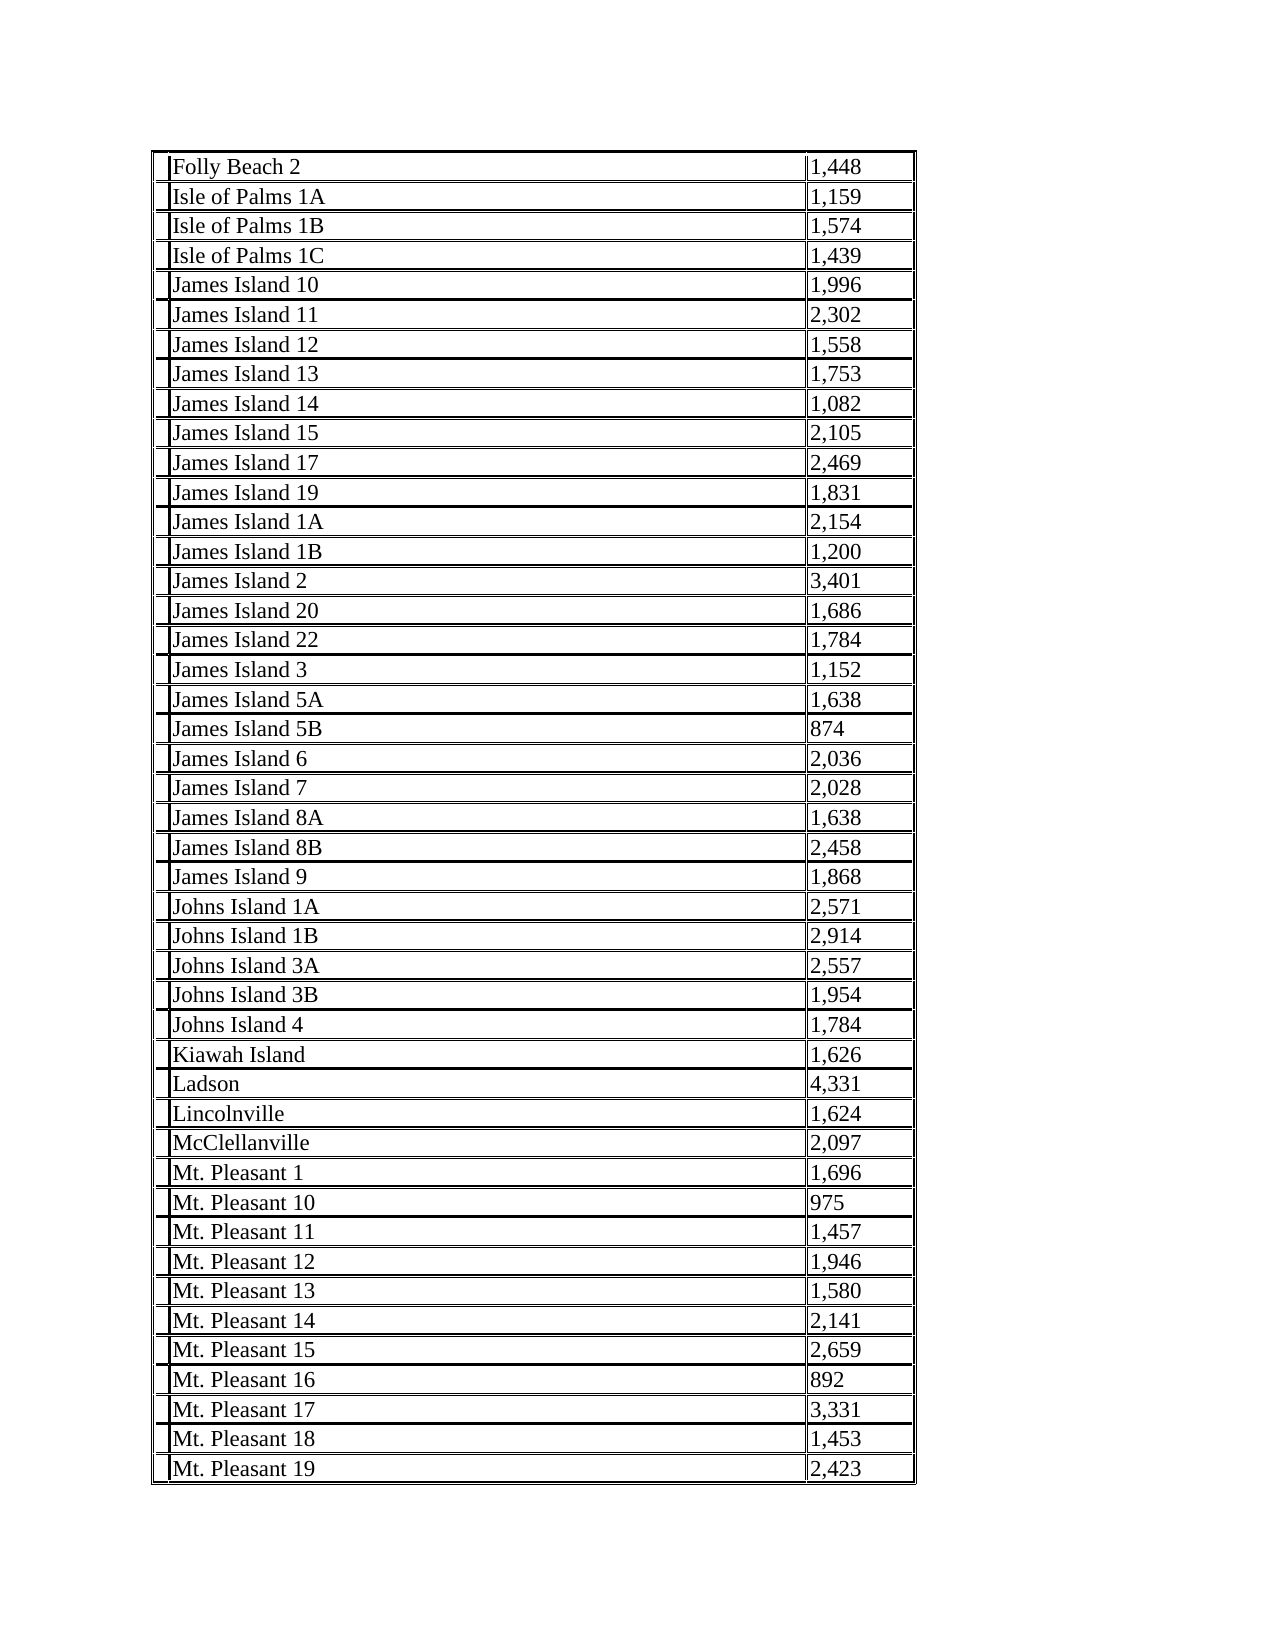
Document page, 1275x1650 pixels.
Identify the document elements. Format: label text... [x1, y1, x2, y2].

table_cell [154, 712, 168, 742]
table_cell James Island 6 [171, 745, 805, 771]
table_cell 1,439 [807, 239, 915, 268]
table_cell [152, 949, 169, 978]
table_cell James Island 7 [171, 775, 805, 801]
table_cell 1,082 [807, 387, 915, 416]
table_cell [154, 268, 168, 298]
table_cell James Island 5B [171, 715, 805, 742]
table_cell 1,558 [808, 328, 914, 357]
table_cell James Island 8A [171, 804, 805, 830]
table_cell Isle of Palms 1B [171, 213, 805, 239]
table_cell 1,946 [808, 1245, 914, 1274]
table_cell Mt. Pleasant 19 [169, 1455, 807, 1481]
table_cell [154, 1333, 168, 1363]
table_cell 1,784 [808, 623, 914, 653]
table_cell 1,638 [808, 683, 914, 712]
table_cell [152, 653, 168, 682]
table_cell [154, 1067, 168, 1097]
table_cell [154, 623, 168, 653]
table_cell 3,401 [808, 564, 914, 594]
table_cell [154, 357, 168, 387]
table_cell [152, 1452, 169, 1481]
table_cell 1,152 [808, 653, 915, 682]
table_cell James Island 12 [171, 331, 805, 357]
table_cell Isle of Palms 1C [171, 242, 805, 268]
table_cell Mt. Pleasant 18 [171, 1425, 805, 1452]
table_cell [154, 919, 168, 949]
table_cell James Island 8B [171, 834, 805, 860]
table_cell [154, 152, 169, 179]
table_cell [152, 1097, 169, 1126]
table_cell 1,868 [808, 860, 913, 889]
table_cell 1,624 [807, 1097, 915, 1126]
table_cell Mt. Pleasant 12 [171, 1248, 805, 1274]
table_cell [152, 1156, 169, 1185]
table_cell 1,453 [808, 1422, 913, 1452]
table_cell 892 [808, 1363, 915, 1392]
table_cell [154, 475, 168, 505]
table_cell Mt. Pleasant 1 [171, 1159, 805, 1185]
table_cell 2,028 [808, 771, 914, 801]
table_cell 2,302 [808, 298, 915, 327]
table_cell James Island 19 [171, 479, 805, 505]
table_cell 2,557 [807, 949, 915, 978]
table_cell Folly Beach 2 [169, 153, 807, 179]
table_cell [154, 1245, 168, 1274]
table_cell 1,457 [808, 1215, 913, 1244]
table_cell 2,141 [807, 1304, 915, 1333]
table_cell [152, 239, 169, 268]
table_cell [154, 564, 168, 594]
table_cell James Island 11 [171, 301, 805, 327]
table_cell Johns Island 3B [171, 982, 805, 1008]
table_cell 1,831 [808, 475, 914, 505]
table_cell 2,154 [808, 505, 913, 534]
table_cell 1,996 [808, 268, 914, 298]
table_cell Mt. Pleasant 17 [171, 1396, 805, 1422]
table_cell [154, 209, 168, 239]
table_cell [152, 742, 169, 771]
table_cell Mt. Pleasant 16 [171, 1366, 805, 1392]
table_cell [154, 683, 168, 712]
table_cell [152, 801, 169, 830]
table_cell Mt. Pleasant 14 [171, 1307, 805, 1333]
table_cell James Island 1A [171, 508, 805, 534]
table_cell 4,331 [808, 1067, 913, 1097]
table_cell James Island 20 [171, 597, 805, 623]
table_cell 1,753 [808, 357, 913, 387]
table_cell 1,686 [807, 594, 915, 623]
table_cell [154, 771, 168, 801]
table_cell 3,331 [808, 1393, 914, 1422]
table_cell Mt. Pleasant 10 [171, 1189, 805, 1215]
table_cell [154, 1215, 168, 1244]
table_cell 2,097 [808, 1126, 914, 1156]
table_cell James Island 5A [171, 686, 805, 712]
table_cell 1,200 [808, 535, 914, 564]
table_cell 874 [808, 712, 913, 742]
table_cell [154, 505, 168, 534]
table_cell James Island 14 [171, 390, 805, 416]
table_cell [152, 594, 169, 623]
table_cell Mt. Pleasant 13 [171, 1278, 805, 1304]
table_cell [154, 830, 168, 860]
table_cell [154, 978, 168, 1008]
table_cell 2,469 [807, 446, 915, 475]
table_cell Johns Island 4 [171, 1011, 805, 1037]
table_cell 2,105 [808, 416, 914, 446]
table_cell McClellanville [171, 1130, 805, 1156]
table_cell [154, 416, 168, 446]
table_cell James Island 17 [171, 449, 805, 475]
table_cell Johns Island 1B [171, 923, 805, 949]
table_cell 1,580 [808, 1274, 914, 1304]
table_cell 2,571 [808, 890, 914, 919]
table_cell [154, 1185, 168, 1215]
table_cell 1,784 [808, 1008, 915, 1037]
table_cell 2,423 [807, 1452, 915, 1481]
table_cell [154, 535, 168, 564]
table_cell 1,696 [807, 1156, 915, 1185]
table_cell James Island 3 [171, 656, 805, 682]
table_cell Johns Island 1A [171, 893, 805, 919]
table_cell James Island 13 [171, 360, 805, 387]
table_cell Kiawah Island [171, 1041, 805, 1067]
table_cell [154, 1422, 168, 1452]
table_cell 1,159 [808, 180, 914, 209]
table_cell [152, 1363, 168, 1392]
table_cell 1,638 [807, 801, 915, 830]
table_cell 2,036 [807, 742, 915, 771]
table_cell James Island 10 [171, 272, 805, 298]
table_cell [154, 1393, 168, 1422]
table_cell 975 [808, 1185, 914, 1215]
table_cell [152, 446, 169, 475]
table_cell Mt. Pleasant 11 [171, 1218, 805, 1244]
table_cell [154, 1274, 168, 1304]
table_cell James Island 2 [171, 568, 805, 594]
table_cell 2,659 [808, 1333, 914, 1363]
table_cell [154, 890, 168, 919]
table_cell [154, 180, 168, 209]
table_cell Ladson [171, 1070, 805, 1097]
table_cell 1,626 [808, 1038, 914, 1067]
table_cell [152, 387, 169, 416]
table_cell [154, 860, 168, 889]
table_cell [152, 298, 168, 327]
table_cell 2,914 [808, 919, 914, 949]
table_cell Lincolnville [171, 1100, 805, 1126]
table_cell James Island 15 [171, 420, 805, 446]
table_cell Johns Island 3A [171, 952, 805, 978]
table_cell 1,574 [808, 209, 914, 239]
table_cell [152, 1304, 169, 1333]
table_cell 1,954 [808, 978, 914, 1008]
table_cell [154, 1126, 168, 1156]
table_cell 2,458 [808, 830, 914, 860]
table_cell [154, 1038, 168, 1067]
table_cell James Island 1B [171, 538, 805, 564]
table_cell 1,448 [807, 153, 913, 179]
table_cell [154, 328, 168, 357]
table_cell James Island 22 [171, 627, 805, 653]
table_cell James Island 9 [171, 863, 805, 889]
table_cell [152, 1008, 168, 1037]
table_cell Isle of Palms 1A [171, 183, 805, 209]
table_cell Mt. Pleasant 15 [171, 1337, 805, 1363]
